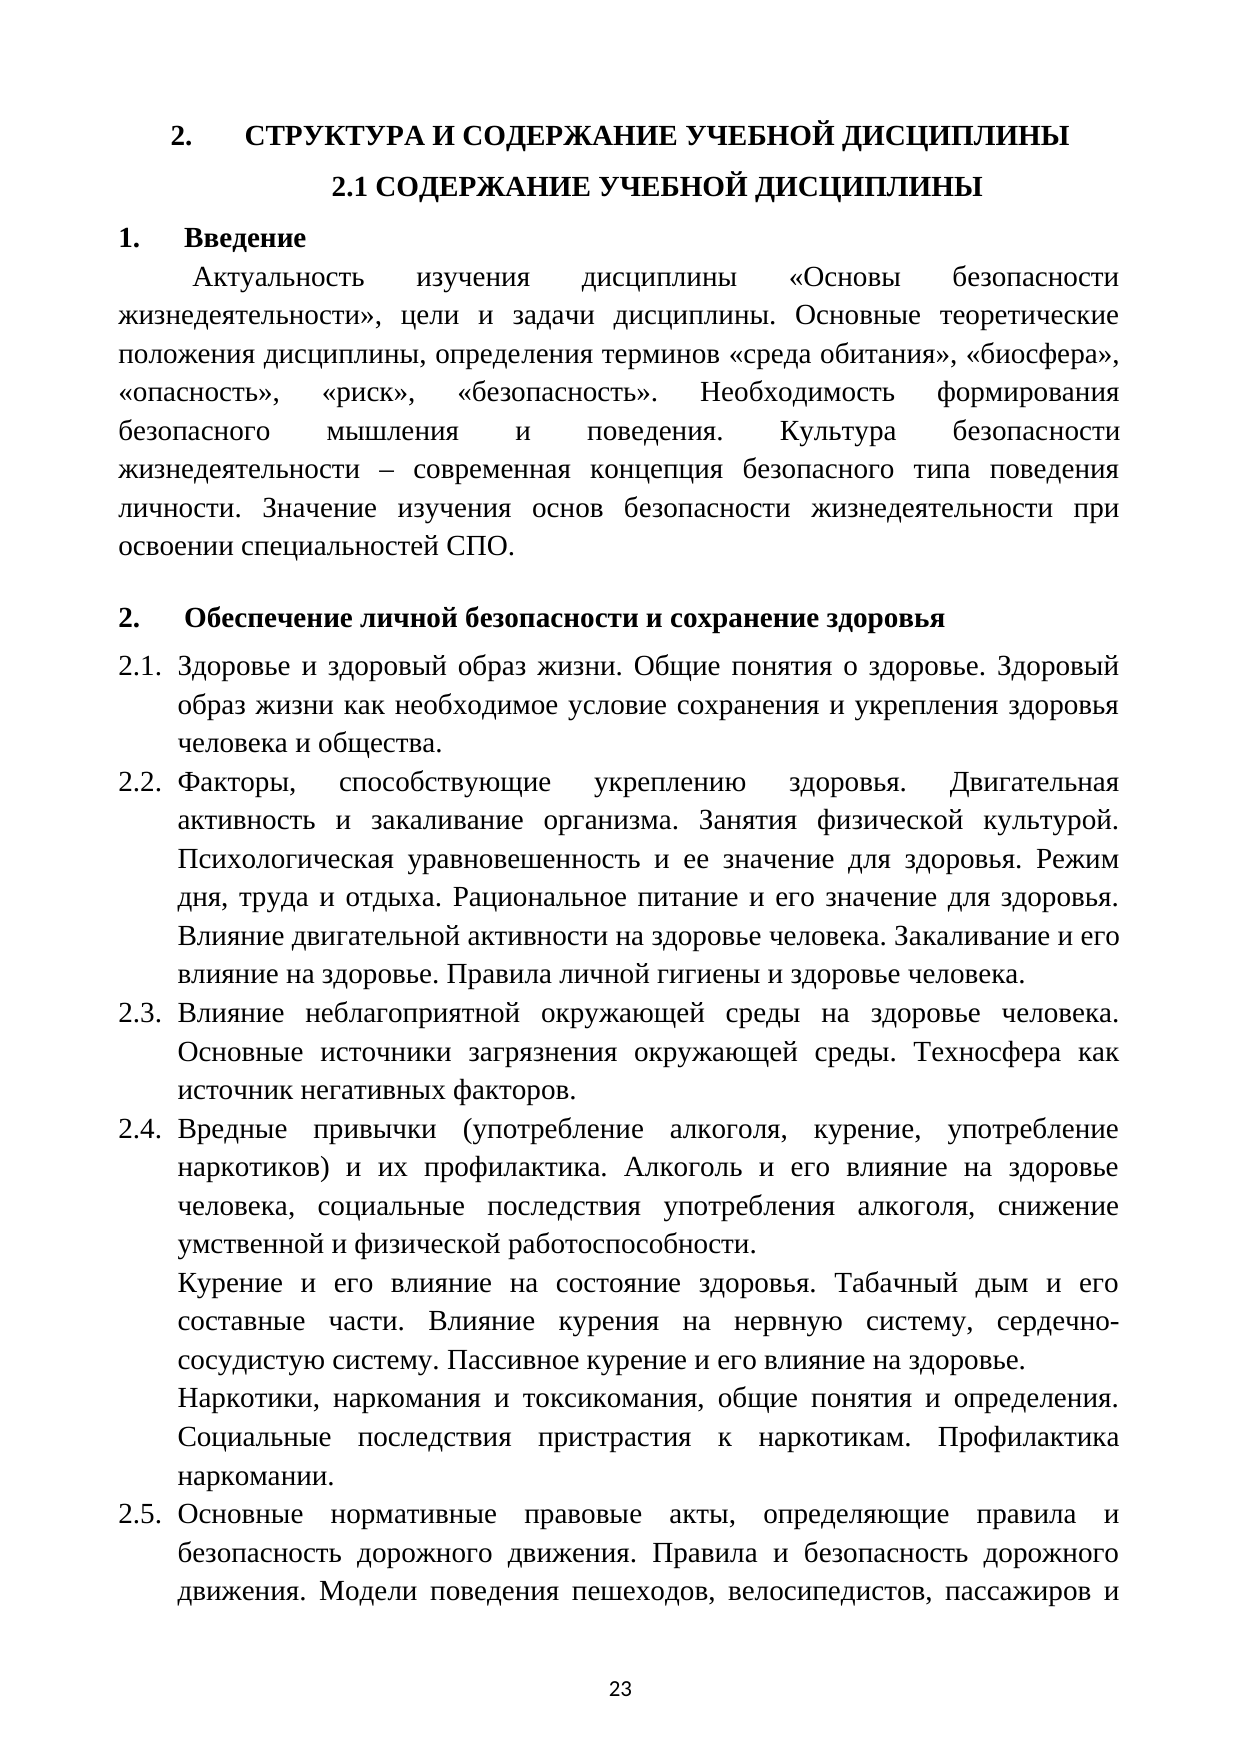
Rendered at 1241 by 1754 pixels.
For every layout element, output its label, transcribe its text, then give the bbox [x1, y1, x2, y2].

list Здоровье и здоровый образ жизни. Общие понятия о здоровье. Здоровый образ жизни как необходимое условие сохранения и укрепления здоровья человека и общества. [118, 648, 1120, 759]
list Обеспечение личной безопасности и сохранение здоровья [118, 600, 1122, 634]
list Введение [118, 220, 1122, 254]
text Наркотики, наркомания и токсикомания, общие понятия и определения. Социальные последствия пристрастия к наркотикам. Профилактика наркомании. [177, 1381, 1120, 1491]
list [118, 1496, 1120, 1607]
list Вредные привычки (употребление алкоголя, курение, употребление наркотиков) и их профилактика. Алкоголь и его влияние на здоровье человека, социальные последствия употребления алкоголя, снижение умственной и физической работоспособности. [118, 1111, 1120, 1260]
list Влияние неблагоприятной окружающей среды на здоровье человека. Основные источники загрязнения окружающей среды. Техносфера как источник негативных факторов. [118, 995, 1120, 1106]
text Актуальность изучения дисциплины «Основы безопасности жизнедеятельности», цели и задачи дисциплины. Основные теоретические положения дисциплины, определения терминов «среда обитания», «биосфера», «опасность», «риск», «безопасность». Необходимость формирования безопасного мышления и поведения. Культура безопасности жизнедеятельности – современная концепция безопасного типа поведения личности. Значение изучения основ безопасности жизнедеятельности при освоении специальностей СПО. [118, 259, 1120, 562]
text 2.1 СОДЕРЖАНИЕ УЧЕБНОЙ ДИСЦИПЛИНЫ [192, 169, 1122, 203]
list СТРУКТУРА И СОДЕРЖАНИЕ УЧЕБНОЙ ДИСЦИПЛИНЫ [118, 118, 1122, 152]
text Курение и его влияние на состояние здоровья. Табачный дым и его составные части. Влияние курения на нервную систему, сердечно-сосудистую систему. Пассивное курение и его влияние на здоровье. [177, 1265, 1120, 1376]
list Факторы, способствующие укреплению здоровья. Двигательная активность и закаливание организма. Занятия физической культурой. Психологическая уравновешенность и ее значение для здоровья. Режим дня, труда и отдыха. Рациональное питание и его значение для здоровья. Влияние двигательной активности на здоровье человека. Закаливание и его влияние на здоровье. Правила личной гигиены и здоровье человека. [118, 764, 1120, 990]
